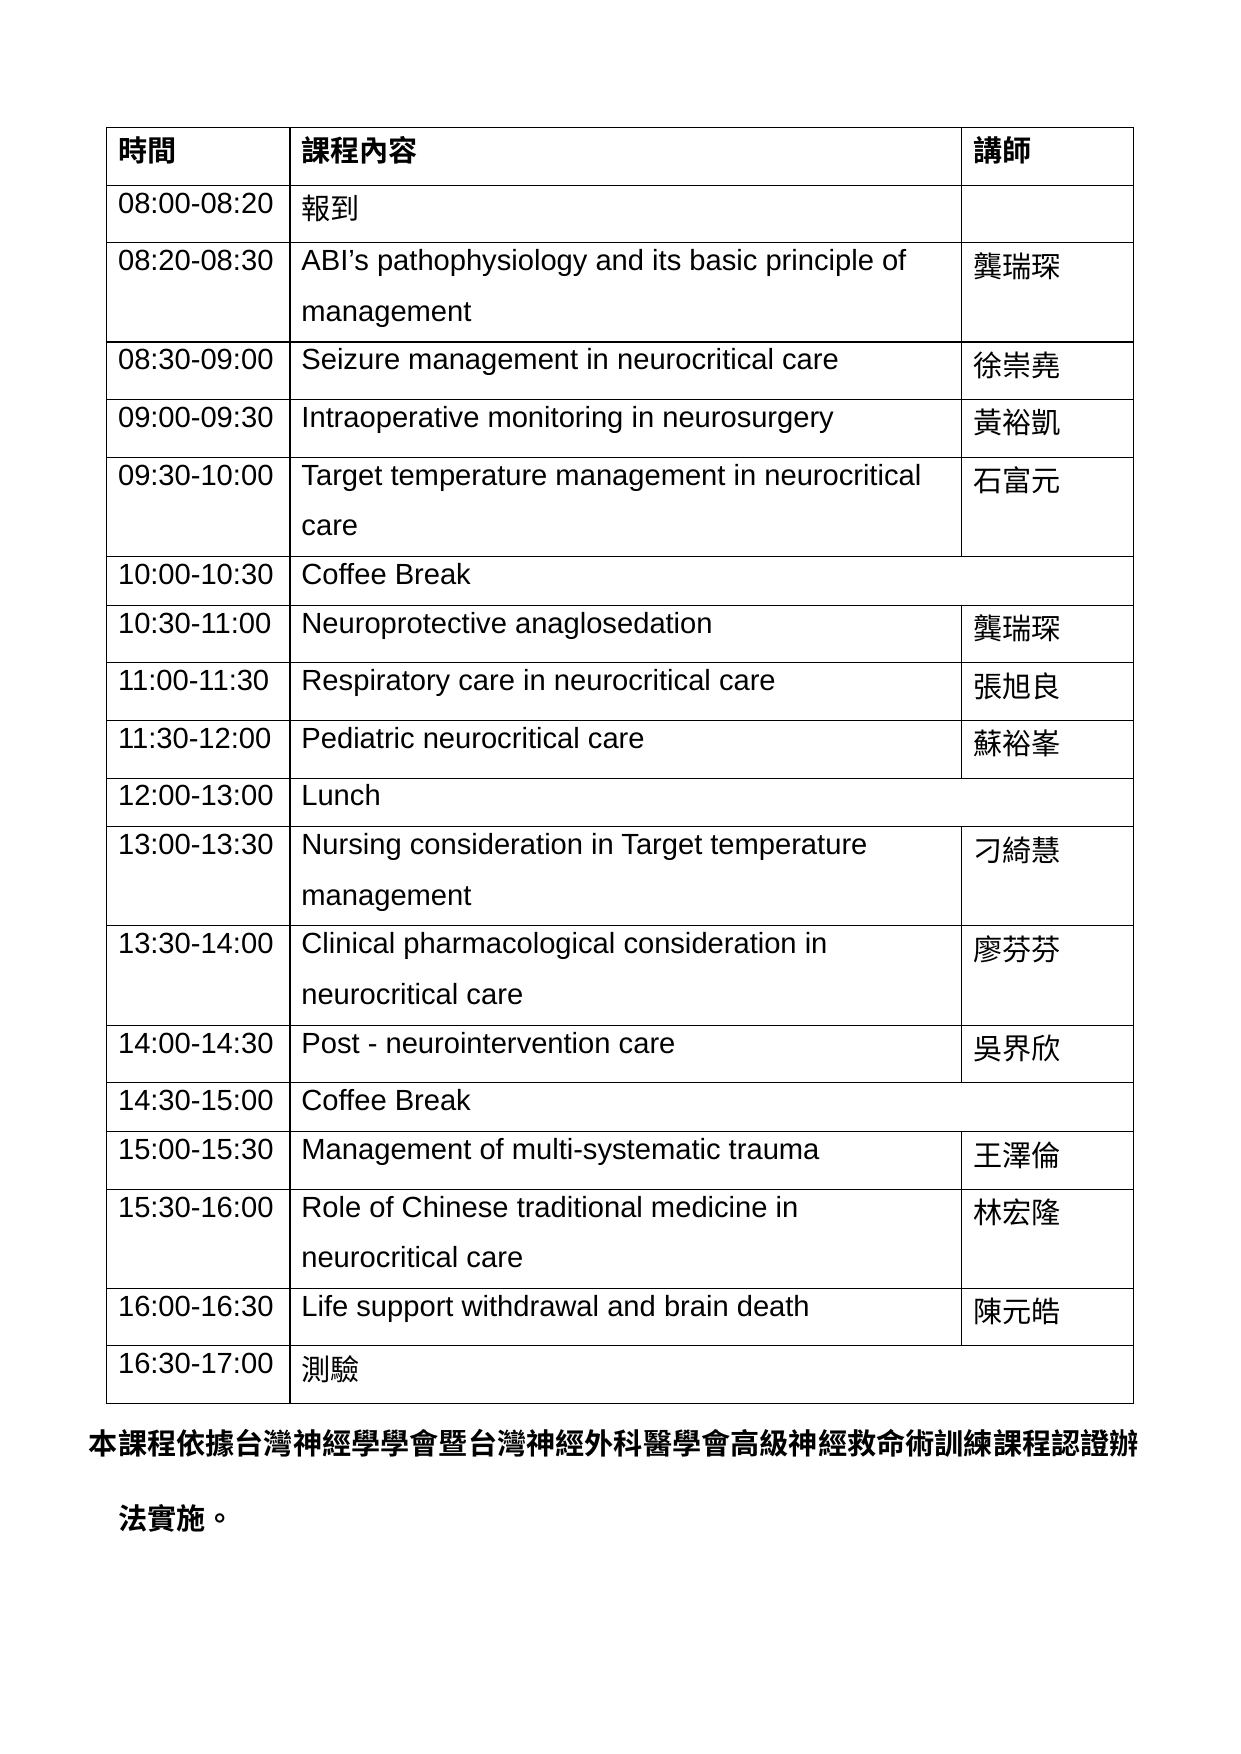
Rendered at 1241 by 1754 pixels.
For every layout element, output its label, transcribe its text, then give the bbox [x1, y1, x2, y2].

table_cell 13:00-13:30 [107, 827, 289, 925]
table_cell 13:30-14:00 [107, 926, 289, 1024]
table_cell 10:00-10:30 [107, 557, 289, 604]
table_cell Management of multi-systematic trauma [291, 1132, 961, 1189]
table_cell 12:00-13:00 [107, 779, 289, 826]
table_cell Coffee Break [291, 557, 1133, 604]
table_cell 龔瑞琛 [962, 606, 1133, 662]
table_cell Respiratory care in neurocritical care [291, 663, 961, 720]
table_cell 10:30-11:00 [107, 606, 289, 662]
table_cell 14:30-15:00 [107, 1083, 289, 1131]
table_header 時間 [107, 128, 289, 184]
table_cell 廖芬芬 [962, 926, 1133, 1024]
table_cell 黃裕凱 [962, 400, 1133, 457]
table_cell Role of Chinese traditional medicine in neurocritical care [291, 1190, 961, 1288]
table_cell 08:00-08:20 [107, 186, 289, 242]
table_cell 11:00-11:30 [107, 663, 289, 720]
table_cell 16:00-16:30 [107, 1289, 289, 1345]
table_cell 15:30-16:00 [107, 1190, 289, 1288]
text 本課程依據台灣神經學學會暨台灣神經外科醫學會高級神經救命術訓練課程認證辦法實施。 [89, 1404, 1152, 1554]
table_cell 報到 [291, 186, 961, 242]
table_cell 11:30-12:00 [107, 721, 289, 777]
table_cell Neuroprotective anaglosedation [291, 606, 961, 662]
table_cell 14:00-14:30 [107, 1026, 289, 1082]
table_header 課程內容 [291, 128, 961, 184]
table_cell ABI’s pathophysiology and its basic principle of management [291, 243, 961, 341]
table_cell Post - neurointervention care [291, 1026, 961, 1082]
table_cell 陳元皓 [962, 1289, 1133, 1345]
table_cell 測驗 [291, 1346, 1133, 1403]
table_cell 15:00-15:30 [107, 1132, 289, 1189]
table_cell 08:30-09:00 [107, 343, 289, 399]
table_cell 林宏隆 [962, 1190, 1133, 1288]
table_cell 蘇裕峯 [962, 721, 1133, 777]
table_cell 09:30-10:00 [107, 458, 289, 556]
table_cell 張旭良 [962, 663, 1133, 720]
table_cell 刁綺慧 [962, 827, 1133, 925]
table_cell Life support withdrawal and brain death [291, 1289, 961, 1345]
table_cell Seizure management in neurocritical care [291, 343, 961, 399]
table_cell 王澤倫 [962, 1132, 1133, 1189]
table_cell Coffee Break [291, 1083, 1133, 1131]
table_cell Pediatric neurocritical care [291, 721, 961, 777]
table_cell Nursing consideration in Target temperature management [291, 827, 961, 925]
table_cell 龔瑞琛 [962, 243, 1133, 341]
table_cell Clinical pharmacological consideration in neurocritical care [291, 926, 961, 1024]
table_cell Lunch [291, 779, 1133, 826]
table_header 講師 [962, 128, 1133, 184]
table_cell [962, 186, 1133, 242]
table_cell Target temperature management in neurocritical care [291, 458, 961, 556]
table_cell 石富元 [962, 458, 1133, 556]
table_cell 徐崇堯 [962, 343, 1133, 399]
table_cell Intraoperative monitoring in neurosurgery [291, 400, 961, 457]
table_cell 16:30-17:00 [107, 1346, 289, 1403]
table_cell 吳界欣 [962, 1026, 1133, 1082]
table_cell 08:20-08:30 [107, 243, 289, 341]
table_cell 09:00-09:30 [107, 400, 289, 457]
